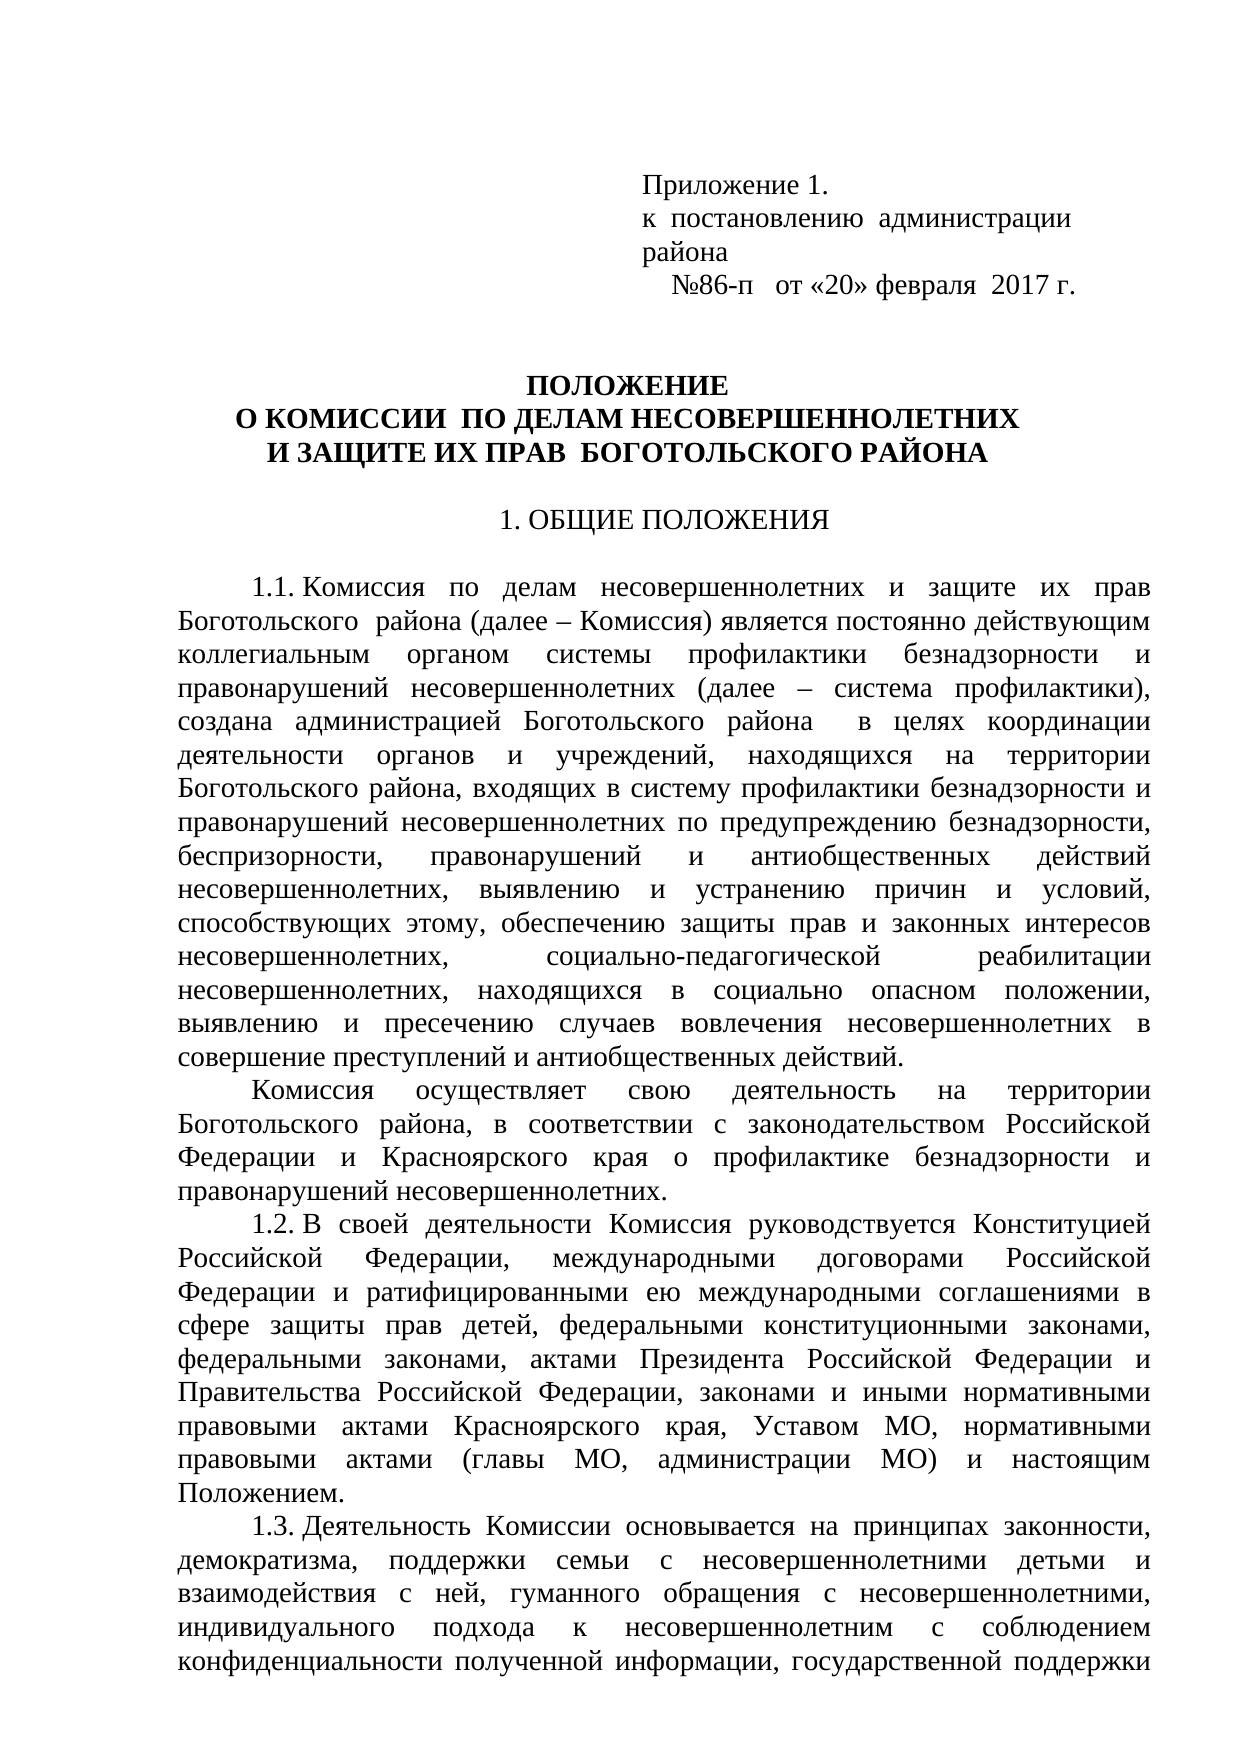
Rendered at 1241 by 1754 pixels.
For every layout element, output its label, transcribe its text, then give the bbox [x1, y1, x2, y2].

text 1.1. Комиссия по делам несовершеннолетних и защите их прав Боготольского района (далее – Комиссия) является постоянно действующим коллегиальным органом системы профилактики безнадзорности и правонарушений несовершеннолетних (далее – система профилактики), создана администрацией Боготольского района в целях координации деятельности органов и учреждений, находящихся на территории Боготольского района, входящих в систему профилактики безнадзорности и правонарушений несовершеннолетних по предупреждению безнадзорности, беспризорности, правонарушений и антиобщественных действий несовершеннолетних, выявлению и устранению причин и условий, способствующих этому, обеспечению защиты прав и законных интересов несовершеннолетних, социально-педагогической реабилитации несовершеннолетних, находящихся в социально опасном положении, выявлению и пресечению случаев вовлечения несовершеннолетних в совершение преступлений и антиобщественных действий. [177, 569, 1152, 1072]
text О КОМИССИИ ПО ДЕЛАМ НЕСОВЕРШЕННОЛЕТНИХ И ЗАЩИТЕ ИХ ПРАВ БОГОТОЛЬСКОГО РАЙОНА [177, 402, 1078, 469]
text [177, 1508, 1152, 1676]
text №86-п от «20» февраля 2017 г. [177, 267, 1078, 301]
text Комиссия осуществляет свою деятельность на территории Боготольского района, в соответствии с законодательством Российской Федерации и Красноярского края о профилактике безнадзорности и правонарушений несовершеннолетних. [177, 1072, 1152, 1207]
text 1.2. В своей деятельности Комиссия руководствуется Конституцией Российской Федерации, международными договорами Российской Федерации и ратифицированными ею международными соглашениями в сфере защиты прав детей, федеральными конституционными законами, федеральными законами, актами Президента Российской Федерации и Правительства Российской Федерации, законами и иными нормативными правовыми актами Красноярского края, Уставом МО, нормативными правовыми актами (главы МО, администрации МО) и настоящим Положением. [177, 1207, 1152, 1508]
text Приложение 1. [177, 167, 1078, 200]
text 1. ОБЩИЕ ПОЛОЖЕНИЯ [177, 502, 1152, 536]
text к постановлению администрации [177, 200, 1152, 234]
text района [177, 234, 1152, 267]
text ПОЛОЖЕНИЕ [177, 368, 1078, 402]
